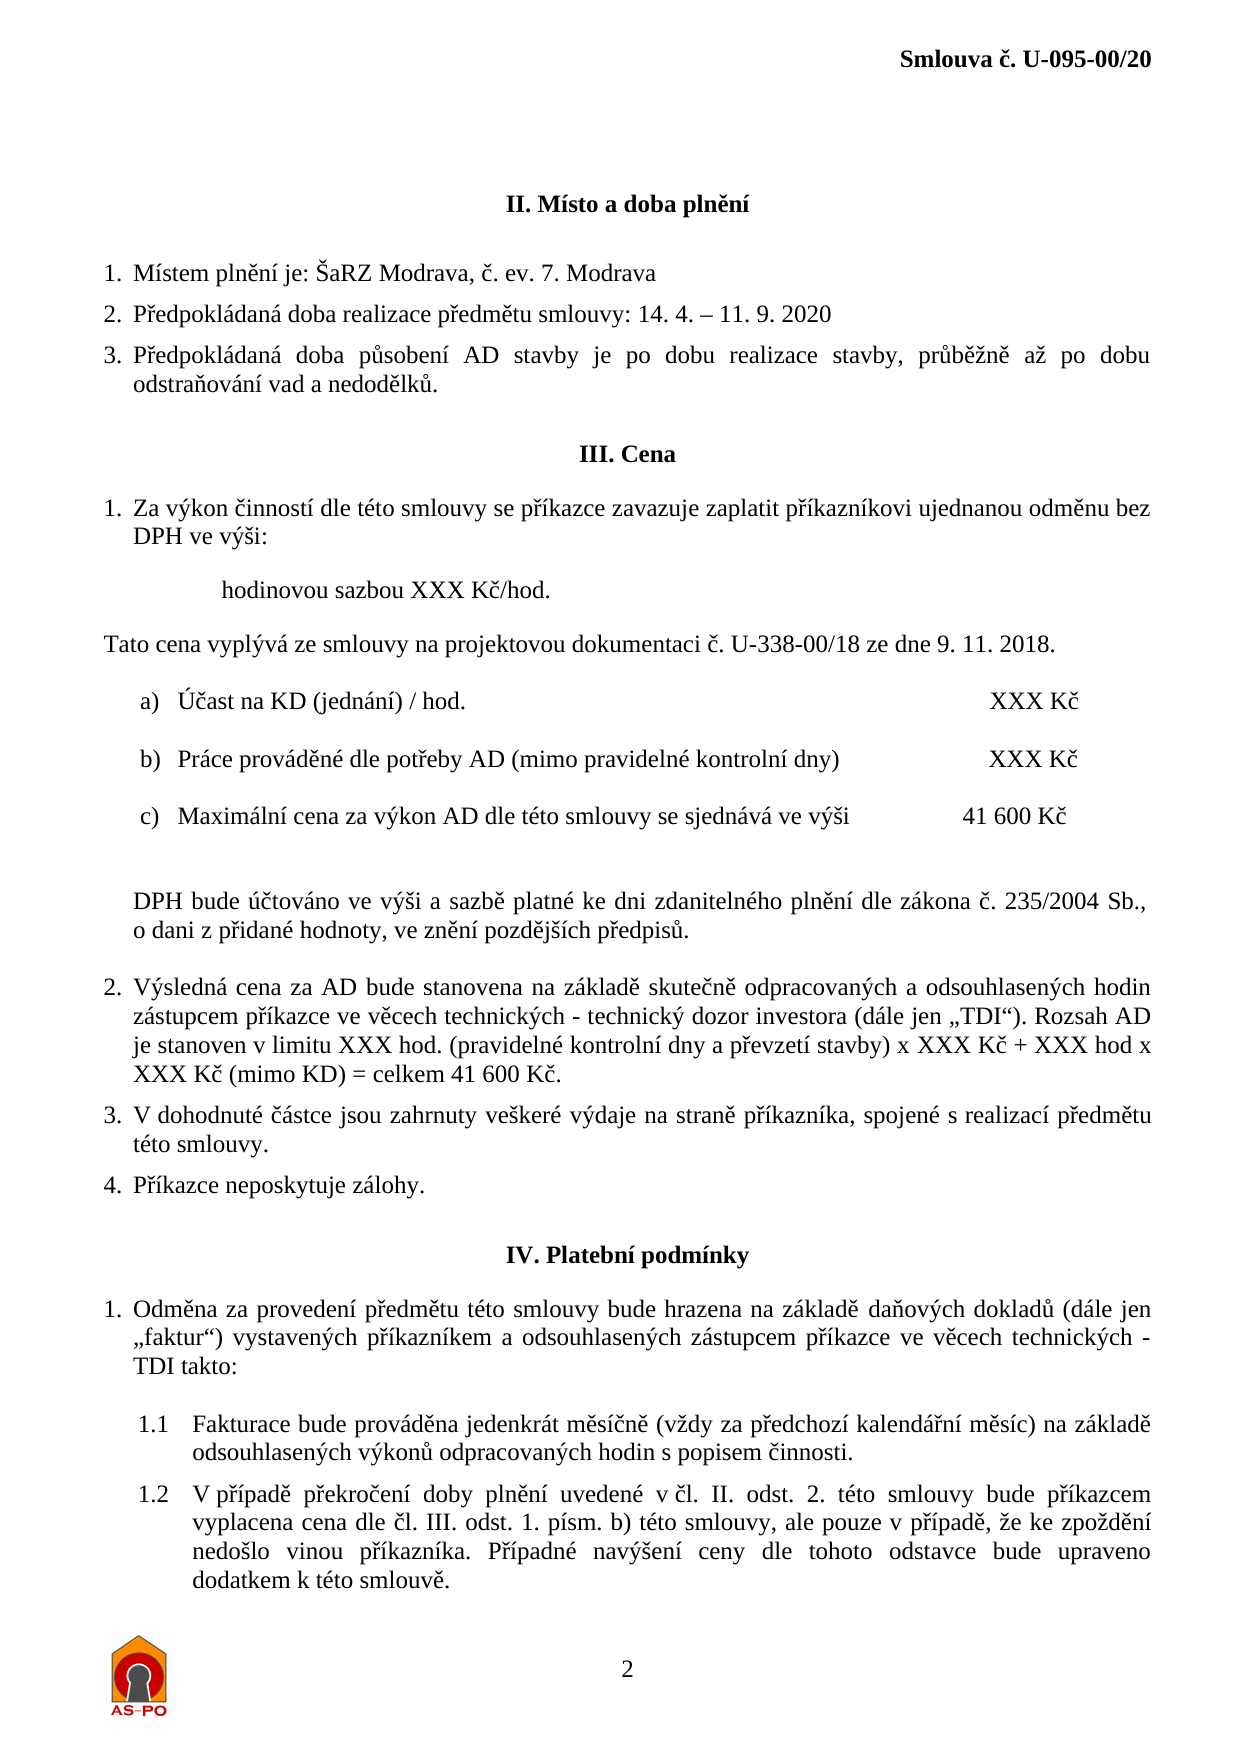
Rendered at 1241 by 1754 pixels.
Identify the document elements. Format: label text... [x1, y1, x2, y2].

list Výsledná cena za AD bude stanovena na základě skutečně odpracovaných a odsouhlasených hodin zástupcem příkazce ve věcech technických - technický dozor investora (dále jen „TDI“). Rozsah AD je stanoven v limitu XXX hod. (pravidelné kontrolní dny a převzetí stavby) x XXX Kč + XXX hod x XXX Kč (mimo KD) = celkem 41 600 Kč. [103, 972, 1152, 1087]
text II. Místo a doba plnění [103, 189, 1152, 218]
list Místem plnění je: ŠaRZ Modrava, č. ev. 7. Modrava [103, 258, 1152, 286]
text IV. Platební podmínky [103, 1240, 1152, 1269]
list Účast na KD (jednání) / hod. XXX Kč [140, 686, 1148, 715]
list Fakturace bude prováděna jedenkrát měsíčně (vždy za předchozí kalendářní měsíc) na základě odsouhlasených výkonů odpracovaných hodin s popisem činnosti. [138, 1409, 1152, 1466]
list Maximální cena za výkon AD dle této smlouvy se sjednává ve výši 41 600 Kč [140, 801, 1148, 830]
list V případě překročení doby plnění uvedené v čl. II. odst. 2. této smlouvy bude příkazcem vyplacena cena dle čl. III. odst. 1. písm. b) této smlouvy, ale pouze v případě, že ke zpoždění nedošlo vinou příkazníka. Případné navýšení ceny dle tohoto odstavce bude upraveno dodatkem k této smlouvě. [138, 1479, 1152, 1594]
picture [103, 1632, 173, 1716]
list Za výkon činností dle této smlouvy se příkazce zavazuje zaplatit příkazníkovi ujednanou odměnu bez DPH ve výši: [103, 493, 1152, 550]
list Příkazce neposkytuje zálohy. [103, 1170, 1152, 1199]
list Předpokládaná doba působení AD stavby je po dobu realizace stavby, průběžně až po dobu odstraňování vad a nedodělků. [103, 340, 1152, 398]
list Odměna za provedení předmětu této smlouvy bude hrazena na základě daňových dokladů (dále jen „faktur“) vystavených příkazníkem a odsouhlasených zástupcem příkazce ve věcech technických - TDI takto: [103, 1294, 1152, 1380]
text DPH bude účtováno ve výši a sazbě platné ke dni zdanitelného plnění dle zákona č. 235/2004 Sb., o dani z přidané hodnoty, ve znění pozdějších předpisů. [133, 886, 1148, 944]
list Předpokládaná doba realizace předmětu smlouvy: 14. 4. – 11. 9. 2020 [103, 299, 1152, 328]
list V dohodnuté částce jsou zahrnuty veškeré výdaje na straně příkazníka, spojené s realizací předmětu této smlouvy. [103, 1100, 1152, 1157]
list hodinovou sazbou XXX Kč/hod. [177, 575, 1152, 604]
text Tato cena vyplývá ze smlouvy na projektovou dokumentaci č. U-338-00/18 ze dne 9. 11. 2018. [103, 629, 1152, 658]
list Práce prováděné dle potřeby AD (mimo pravidelné kontrolní dny) XXX Kč [140, 744, 1148, 773]
text III. Cena [103, 439, 1152, 468]
